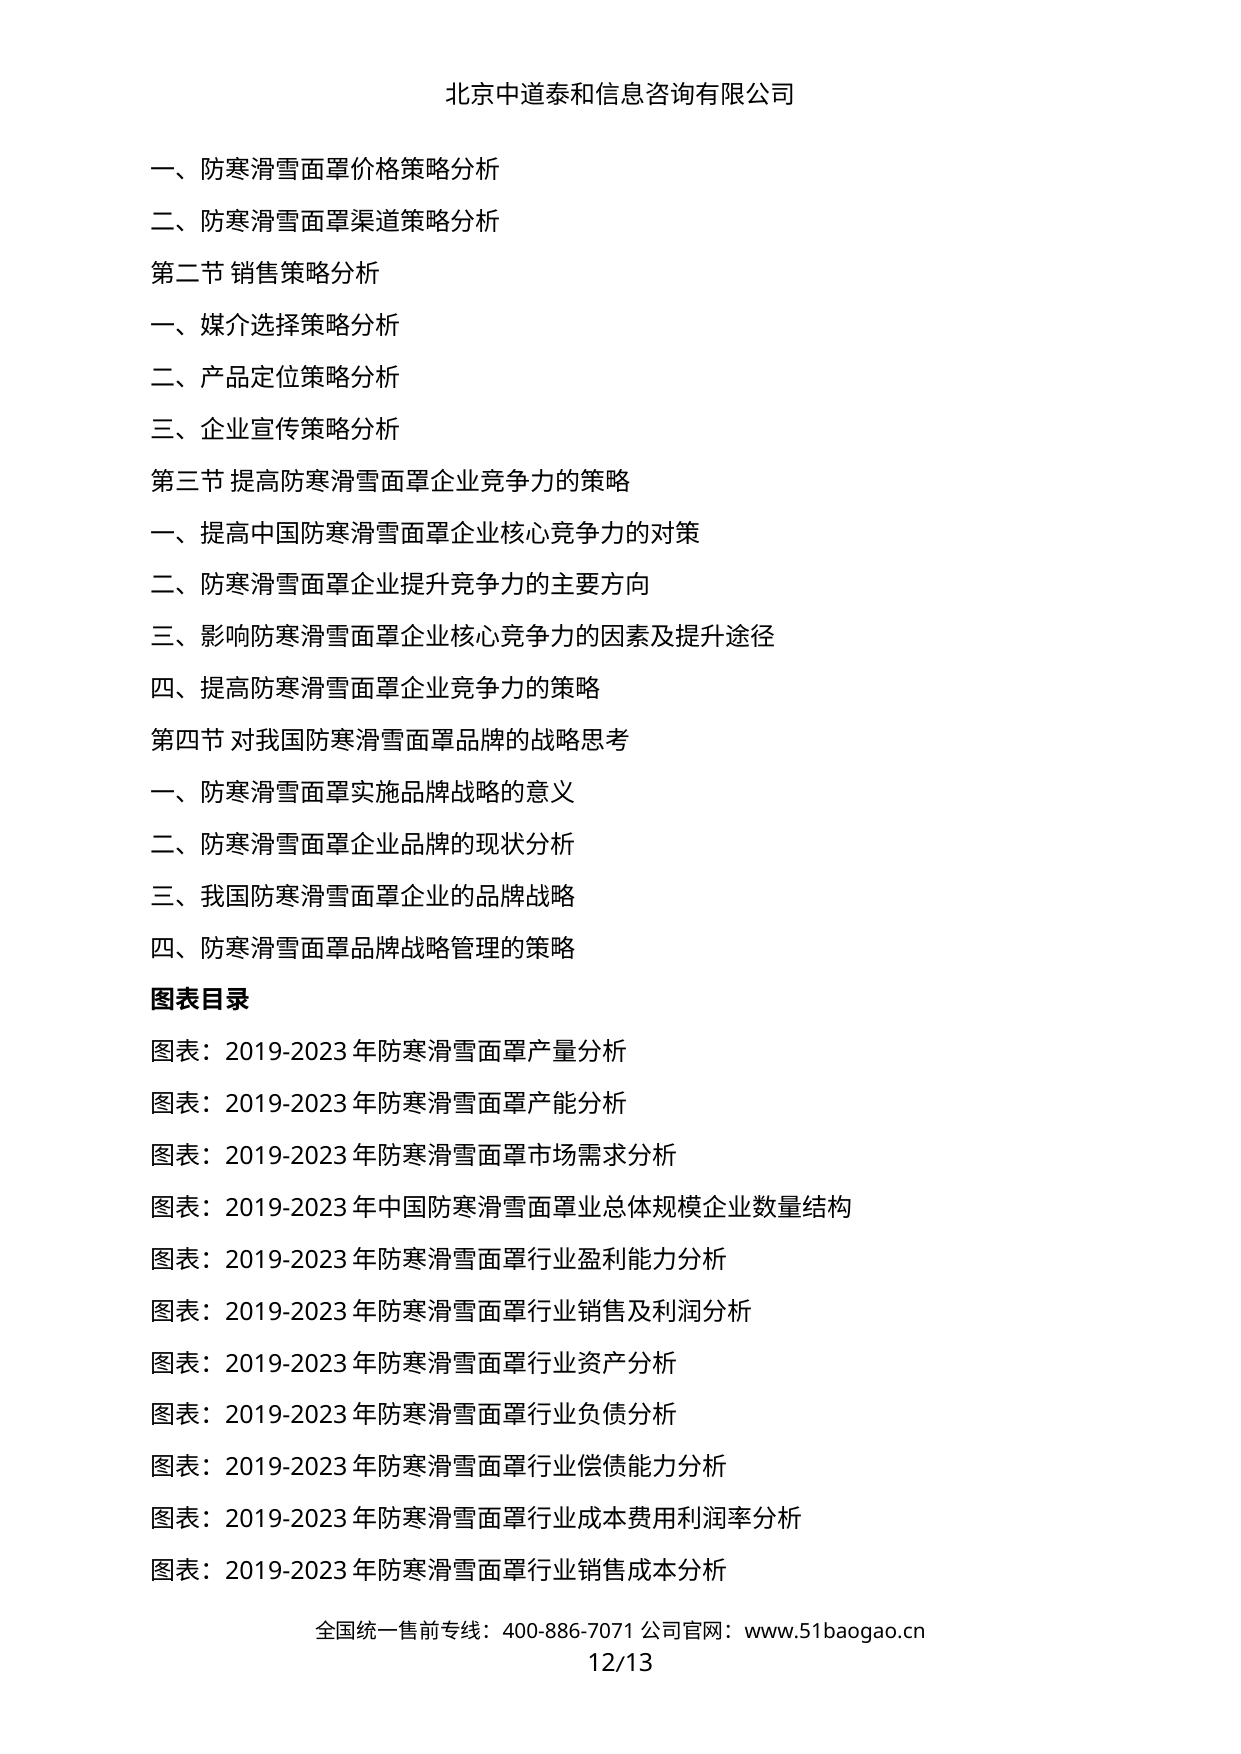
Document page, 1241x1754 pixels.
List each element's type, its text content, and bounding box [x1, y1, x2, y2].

text 图表：2019-2023年防寒滑雪面罩行业盈利能力分析 [150, 1239, 1090, 1276]
text 第三节 提高防寒滑雪面罩企业竞争力的策略 [150, 461, 1090, 497]
text 图表：2019-2023年防寒滑雪面罩产量分析 [150, 1032, 1090, 1068]
text 第四节 对我国防寒滑雪面罩品牌的战略思考 [150, 721, 1090, 757]
text 图表：2019-2023年防寒滑雪面罩行业资产分析 [150, 1343, 1090, 1379]
text 三、影响防寒滑雪面罩企业核心竞争力的因素及提升途径 [150, 617, 1090, 653]
text 四、防寒滑雪面罩品牌战略管理的策略 [150, 928, 1090, 964]
text 图表：2019-2023年中国防寒滑雪面罩业总体规模企业数量结构 [150, 1187, 1090, 1224]
text 三、我国防寒滑雪面罩企业的品牌战略 [150, 876, 1090, 912]
text 三、企业宣传策略分析 [150, 409, 1090, 446]
text 图表：2019-2023年防寒滑雪面罩市场需求分析 [150, 1136, 1090, 1172]
text 一、媒介选择策略分析 [150, 306, 1090, 342]
text 图表：2019-2023年防寒滑雪面罩行业销售成本分析 [150, 1551, 1090, 1587]
text 第二节 销售策略分析 [150, 254, 1090, 290]
text 二、防寒滑雪面罩企业品牌的现状分析 [150, 824, 1090, 861]
text 二、防寒滑雪面罩企业提升竞争力的主要方向 [150, 565, 1090, 601]
text 一、提高中国防寒滑雪面罩企业核心竞争力的对策 [150, 513, 1090, 549]
text 一、防寒滑雪面罩价格策略分析 [150, 150, 1090, 186]
text 二、防寒滑雪面罩渠道策略分析 [150, 202, 1090, 238]
text 四、提高防寒滑雪面罩企业竞争力的策略 [150, 669, 1090, 705]
text 二、产品定位策略分析 [150, 357, 1090, 394]
text 图表：2019-2023年防寒滑雪面罩行业偿债能力分析 [150, 1447, 1090, 1483]
text 图表：2019-2023年防寒滑雪面罩行业负债分析 [150, 1395, 1090, 1431]
text 一、防寒滑雪面罩实施品牌战略的意义 [150, 772, 1090, 809]
text 图表：2019-2023年防寒滑雪面罩行业销售及利润分析 [150, 1291, 1090, 1327]
text 图表：2019-2023年防寒滑雪面罩产能分析 [150, 1084, 1090, 1120]
text 图表：2019-2023年防寒滑雪面罩行业成本费用利润率分析 [150, 1499, 1090, 1535]
text 图表目录 [150, 980, 1090, 1016]
